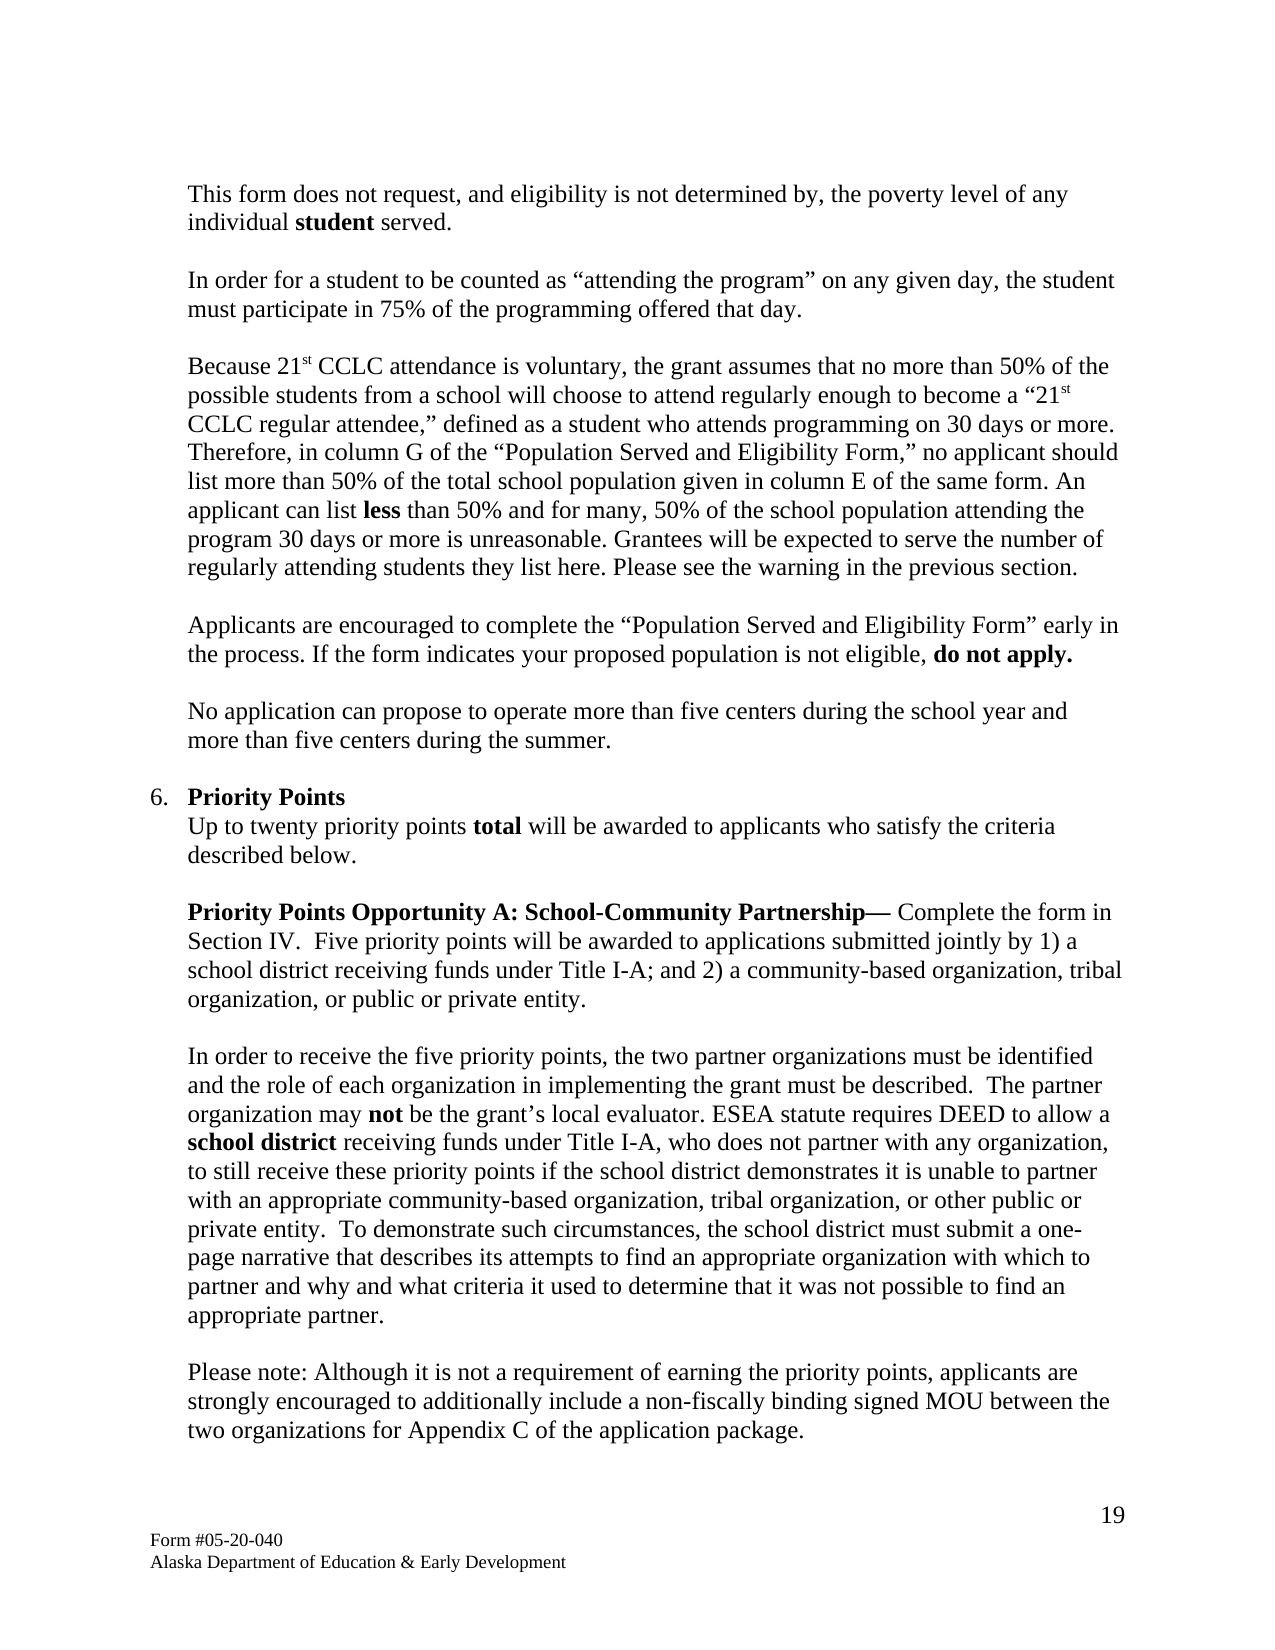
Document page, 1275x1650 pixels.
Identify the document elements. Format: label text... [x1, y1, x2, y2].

subtitle Priority Points [150, 782, 1125, 811]
list Up to twenty priority points total will be awarded to applicants who satisfy the criteria described below. [187, 811, 1125, 869]
text Applicants are encouraged to complete the “Population Served and Eligibility Form” early in the process. If the form indicates your proposed population is not eligible, do not apply. [187, 610, 1125, 667]
list No application can propose to operate more than five centers during the school year and more than five centers during the summer. [187, 696, 1125, 754]
text Because 21st CCLC attendance is voluntary, the grant assumes that no more than 50% of the possible students from a school will choose to attend regularly enough to become a “21st CCLC regular attendee,” defined as a student who attends programming on 30 days or more. Therefore, in column G of the “Population Served and Eligibility Form,” no applicant should list more than 50% of the total school population given in column E of the same form. An applicant can list less than 50% and for many, 50% of the school population attending the program 30 days or more is unreasonable. Grantees will be expected to serve the number of regularly attending students they list here. Please see the warning in the previous section. [187, 351, 1125, 581]
text In order for a student to be counted as “attending the program” on any given day, the student must participate in 75% of the programming offered that day. [187, 265, 1125, 322]
list Please note: Although it is not a requirement of earning the priority points, applicants are strongly encouraged to additionally include a non-fiscally binding signed MOU between the two organizations for Appendix C of the application package. [187, 1357, 1125, 1444]
list Priority Points Opportunity A: School-Community Partnership— Complete the form in Section IV. Five priority points will be awarded to applications submitted jointly by 1) a school district receiving funds under Title I-A; and 2) a community-based organization, tribal organization, or public or private entity. [187, 897, 1125, 1012]
list In order to receive the five priority points, the two partner organizations must be identified and the role of each organization in implementing the grant must be described. The partner organization may not be the grant’s local evaluator. ESEA statute requires DEED to allow a school district receiving funds under Title I-A, who does not partner with any organization, to still receive these priority points if the school district demonstrates it is unable to partner with an appropriate community-based organization, tribal organization, or other public or private entity. To demonstrate such circumstances, the school district must submit a one-page narrative that describes its attempts to find an appropriate organization with which to partner and why and what criteria it used to determine that it was not possible to find an appropriate partner. [187, 1041, 1125, 1329]
text This form does not request, and eligibility is not determined by, the poverty level of any individual student served. [187, 179, 1125, 236]
